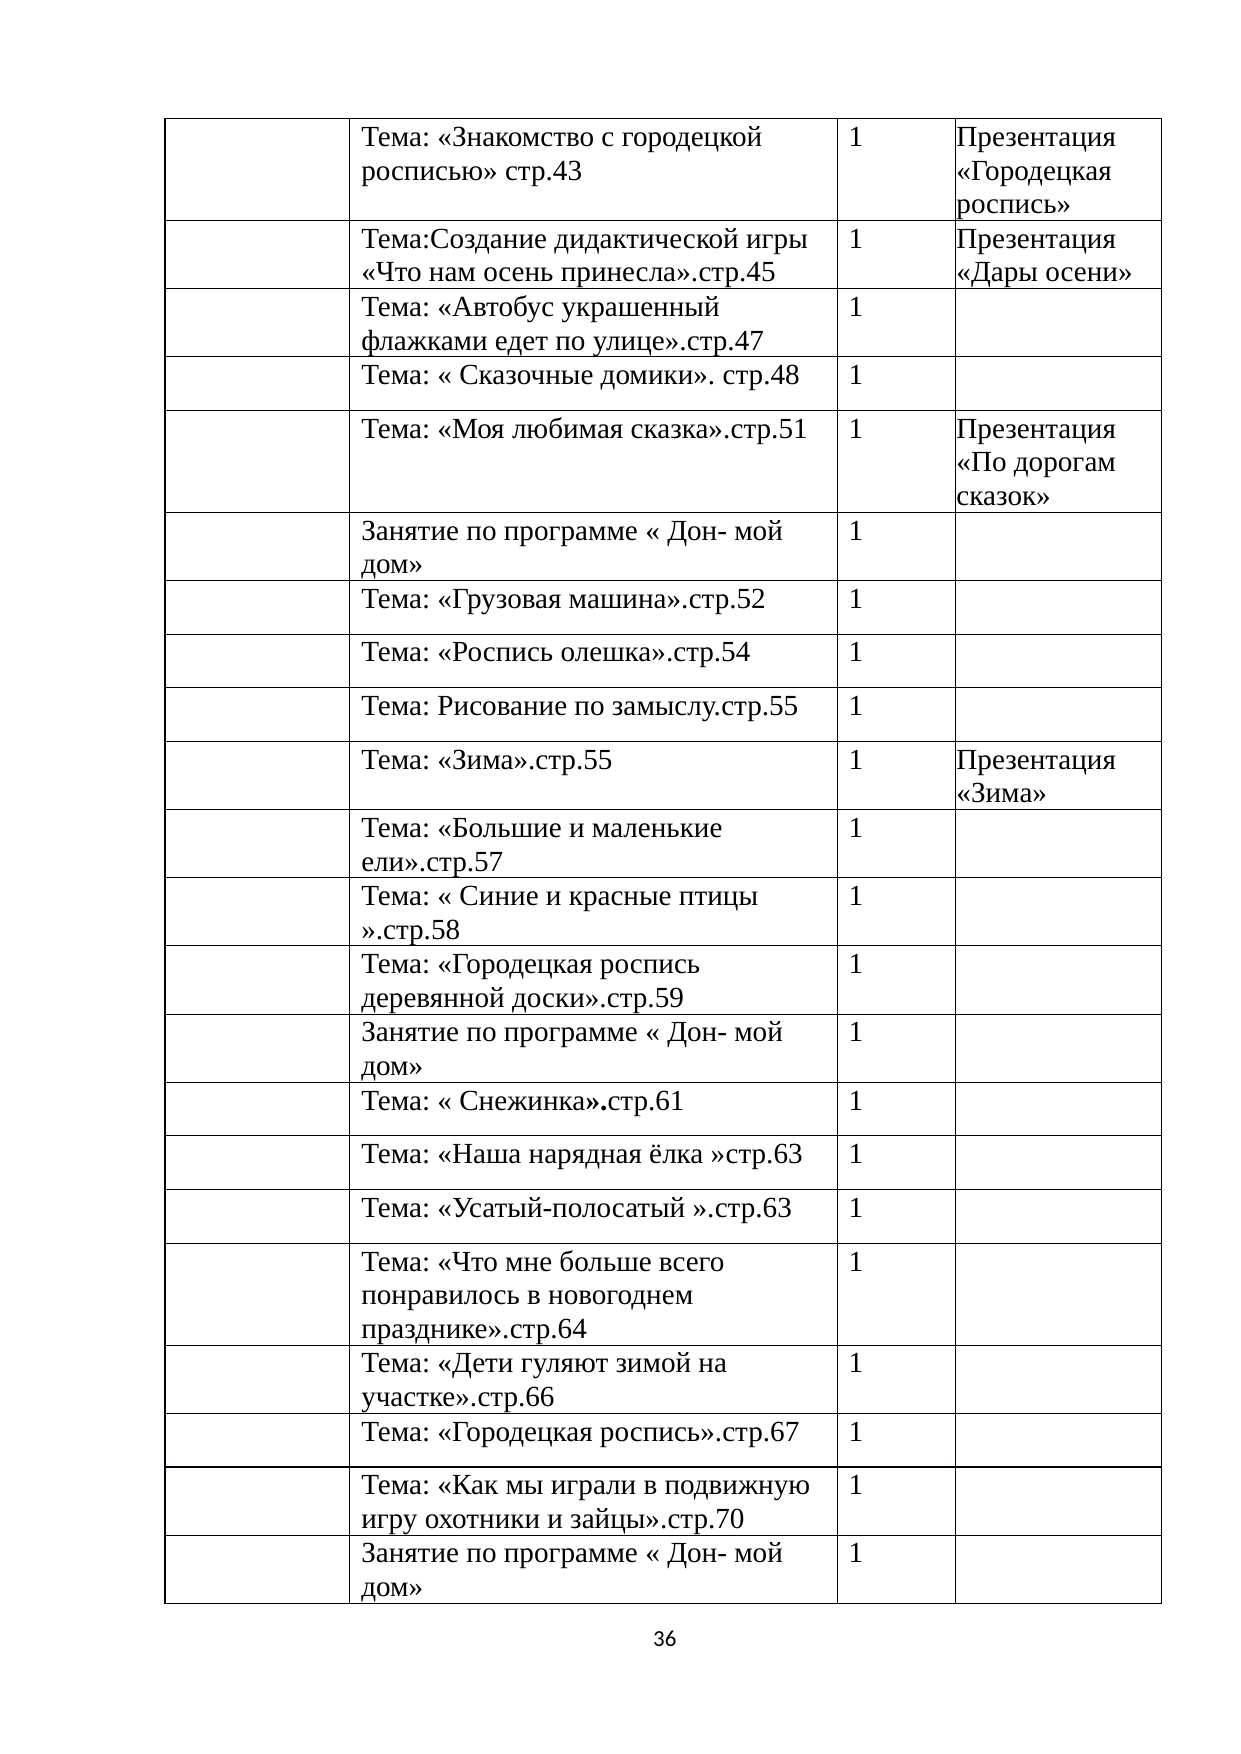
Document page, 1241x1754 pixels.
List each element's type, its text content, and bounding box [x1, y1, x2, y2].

table_cell [166, 946, 349, 1013]
table_cell [956, 1414, 1161, 1466]
table_cell Тема: «Зима».стр.55 [350, 742, 837, 809]
table_cell [166, 1536, 349, 1603]
table_cell [166, 119, 349, 220]
table_cell [956, 1136, 1161, 1189]
table_cell 1 [838, 289, 955, 356]
table_cell Тема: «Городецкая роспись деревянной доски».стр.59 [350, 946, 837, 1013]
table_cell 1 [838, 946, 955, 1013]
table_cell [166, 688, 349, 741]
table_cell [956, 513, 1161, 580]
table_cell [956, 581, 1161, 633]
table_cell 1 [838, 742, 955, 809]
table_cell [166, 1244, 349, 1344]
table_cell [956, 1536, 1161, 1603]
table_cell [166, 742, 349, 809]
table_cell [166, 1136, 349, 1189]
table_cell [166, 357, 349, 410]
table_cell [166, 1468, 349, 1534]
table_cell [166, 1414, 349, 1466]
table_cell Занятие по программе « Дон- мой дом» [350, 1015, 837, 1082]
table_cell Тема: «Наша нарядная ёлка »стр.63 [350, 1136, 837, 1189]
table_cell Тема:Создание дидактической игры «Что нам осень принесла».стр.45 [350, 221, 837, 288]
table_cell Занятие по программе « Дон- мой дом» [350, 513, 837, 580]
table_cell Занятие по программе « Дон- мой дом» [350, 1536, 837, 1603]
table_cell Презентация «Дары осени» [956, 221, 1161, 288]
table_cell 1 [838, 513, 955, 580]
table_cell [166, 635, 349, 687]
table_cell [956, 878, 1161, 945]
table_cell [166, 221, 349, 288]
table_cell [166, 810, 349, 877]
table_cell [956, 1468, 1161, 1534]
table_cell 1 [838, 1136, 955, 1189]
table_cell Тема: «Моя любимая сказка».стр.51 [350, 411, 837, 512]
table_cell [166, 289, 349, 356]
table_cell 1 [838, 1190, 955, 1243]
table_cell Тема: «Автобус украшенный флажками едет по улице».стр.47 [350, 289, 837, 356]
table_cell Презентация «Зима» [956, 742, 1161, 809]
table_cell 1 [838, 221, 955, 288]
table_cell [166, 1190, 349, 1243]
table_cell 1 [838, 688, 955, 741]
table_cell [956, 688, 1161, 741]
table_cell [956, 289, 1161, 356]
table_cell [956, 1015, 1161, 1082]
table_cell Тема: « Синие и красные птицы ».стр.58 [350, 878, 837, 945]
table_cell 1 [838, 1414, 955, 1466]
table_cell 1 [838, 878, 955, 945]
table_cell 1 [838, 1536, 955, 1603]
table_cell Тема: «Городецкая роспись».стр.67 [350, 1414, 837, 1466]
table_cell 1 [838, 119, 955, 220]
table_cell 1 [838, 357, 955, 410]
table_cell 1 [838, 1244, 955, 1344]
table_cell Тема: « Сказочные домики». стр.48 [350, 357, 837, 410]
table_cell Тема: «Грузовая машина».стр.52 [350, 581, 837, 633]
table_cell [166, 1083, 349, 1135]
table_cell [166, 1015, 349, 1082]
table_cell Тема: «Знакомство с городецкой росписью» стр.43 [350, 119, 837, 220]
table_cell 1 [838, 1346, 955, 1413]
table_cell 1 [838, 581, 955, 633]
table_cell Тема: Рисование по замыслу.стр.55 [350, 688, 837, 741]
table_cell 1 [838, 635, 955, 687]
table_cell [166, 513, 349, 580]
table_cell [166, 581, 349, 633]
table_cell [956, 1346, 1161, 1413]
table_cell Презентация «Городецкая роспись» [956, 119, 1161, 220]
table_cell Презентация «По дорогам сказок» [956, 411, 1161, 512]
table_cell [956, 810, 1161, 877]
table_cell [956, 357, 1161, 410]
table_cell [956, 1190, 1161, 1243]
table_cell 1 [838, 1083, 955, 1135]
table_cell [166, 878, 349, 945]
table_cell 1 [838, 810, 955, 877]
table_cell Тема: «Дети гуляют зимой на участке».стр.66 [350, 1346, 837, 1413]
table_cell Тема: «Усатый-полосатый ».стр.63 [350, 1190, 837, 1243]
table_cell [166, 1346, 349, 1413]
table_cell [166, 411, 349, 512]
table_cell [956, 1244, 1161, 1344]
table_cell Тема: «Большие и маленькие ели».стр.57 [350, 810, 837, 877]
table_cell Тема: «Что мне больше всего понравилось в новогоднем празднике».стр.64 [350, 1244, 837, 1344]
table_cell [956, 635, 1161, 687]
table_cell [956, 1083, 1161, 1135]
table_cell 1 [838, 411, 955, 512]
table_cell 1 [838, 1468, 955, 1534]
table_cell Тема: « Снежинка».стр.61 [350, 1083, 837, 1135]
table_cell Тема: «Как мы играли в подвижную игру охотники и зайцы».стр.70 [350, 1468, 837, 1534]
table_cell 1 [838, 1015, 955, 1082]
table_cell Тема: «Роспись олешка».стр.54 [350, 635, 837, 687]
table_cell [956, 946, 1161, 1013]
